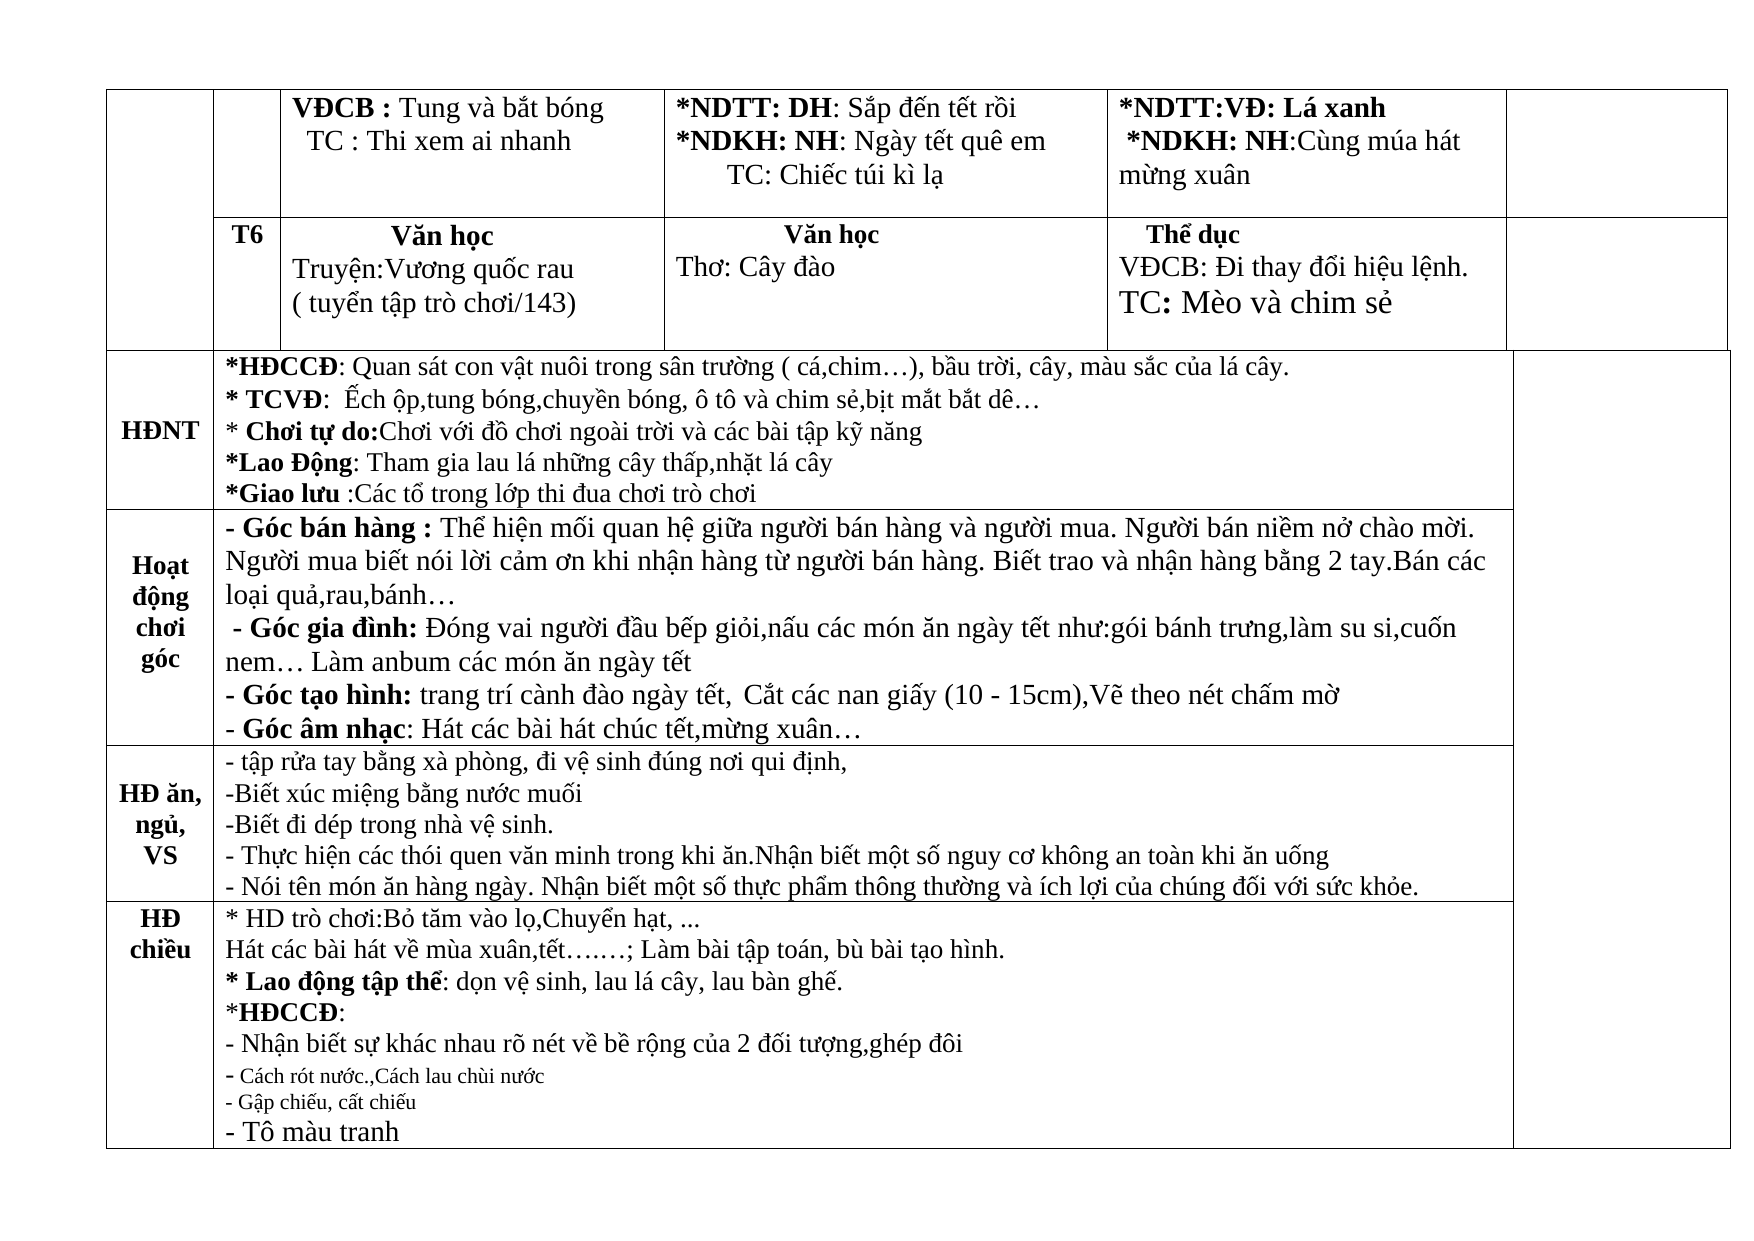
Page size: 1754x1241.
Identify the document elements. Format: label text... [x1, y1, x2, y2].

table_cell Hoạt động chơi góc [107, 510, 213, 744]
table_cell Văn học Truyện:Vương quốc rau ( tuyển tập trò chơi/143) [281, 218, 664, 349]
table_cell [1514, 351, 1730, 1148]
table_cell HĐ chiều [107, 902, 213, 1148]
table_cell - Góc bán hàng : Thể hiện mối quan hệ giữa người bán hàng và người mua. Người bán niềm nở chào mời. Người mua biết nói lời cảm ơn khi nhận hàng từ người bán hàng. Biết trao và nhận hàng bằng 2 tay.Bán các loại quả,rau,bánh… - Góc gia đình: Đóng vai người đầu bếp giỏi,nấu các món ăn ngày tết như:gói bánh trưng,làm su si,cuốn nem… Làm anbum các món ăn ngày tết - Góc tạo hình: trang trí cành đào ngày tết, Cắt các nan giấy (10 - 15cm),Vẽ theo nét chấm mờ - Góc âm nhạc: Hát các bài hát chúc tết,mừng xuân… [214, 510, 1513, 744]
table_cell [281, 90, 664, 217]
table_cell [1507, 218, 1727, 349]
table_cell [1108, 90, 1506, 217]
table_cell Thể dục VĐCB: Đi thay đổi hiệu lệnh. TC: Mèo và chim sẻ [1108, 218, 1506, 349]
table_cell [214, 902, 1513, 1148]
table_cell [665, 90, 1107, 217]
table_cell [1507, 90, 1727, 217]
table_cell T5 [214, 90, 280, 217]
table_cell Văn học Thơ: Cây đào [665, 218, 1107, 349]
table_cell T6 [214, 218, 280, 349]
table_cell - tập rửa tay bằng xà phòng, đi vệ sinh đúng nơi qui định, -Biết xúc miệng bằng nước muối -Biết đi dép trong nhà vệ sinh. - Thực hiện các thói quen văn minh trong khi ăn.Nhận biết một số nguy cơ không an toàn khi ăn uống - Nói tên món ăn hàng ngày. Nhận biết một số thực phẩm thông thường và ích lợi của chúng đối với sức khỏe. [214, 746, 1513, 901]
table_cell HĐNT [107, 351, 213, 509]
table_cell HĐ ăn, ngủ, VS [107, 746, 213, 901]
table_cell *HĐCCĐ: Quan sát con vật nuôi trong sân trường ( cá,chim…), bầu trời, cây, màu sắc của lá cây. * TCVĐ: Ếch ộp,tung bóng,chuyền bóng, ô tô và chim sẻ,bịt mắt bắt dê… * Chơi tự do:Chơi với đồ chơi ngoài trời và các bài tập kỹ năng *Lao Động: Tham gia lau lá những cây thấp,nhặt lá cây *Giao lưu :Các tổ trong lớp thi đua chơi trò chơi [214, 351, 1513, 509]
